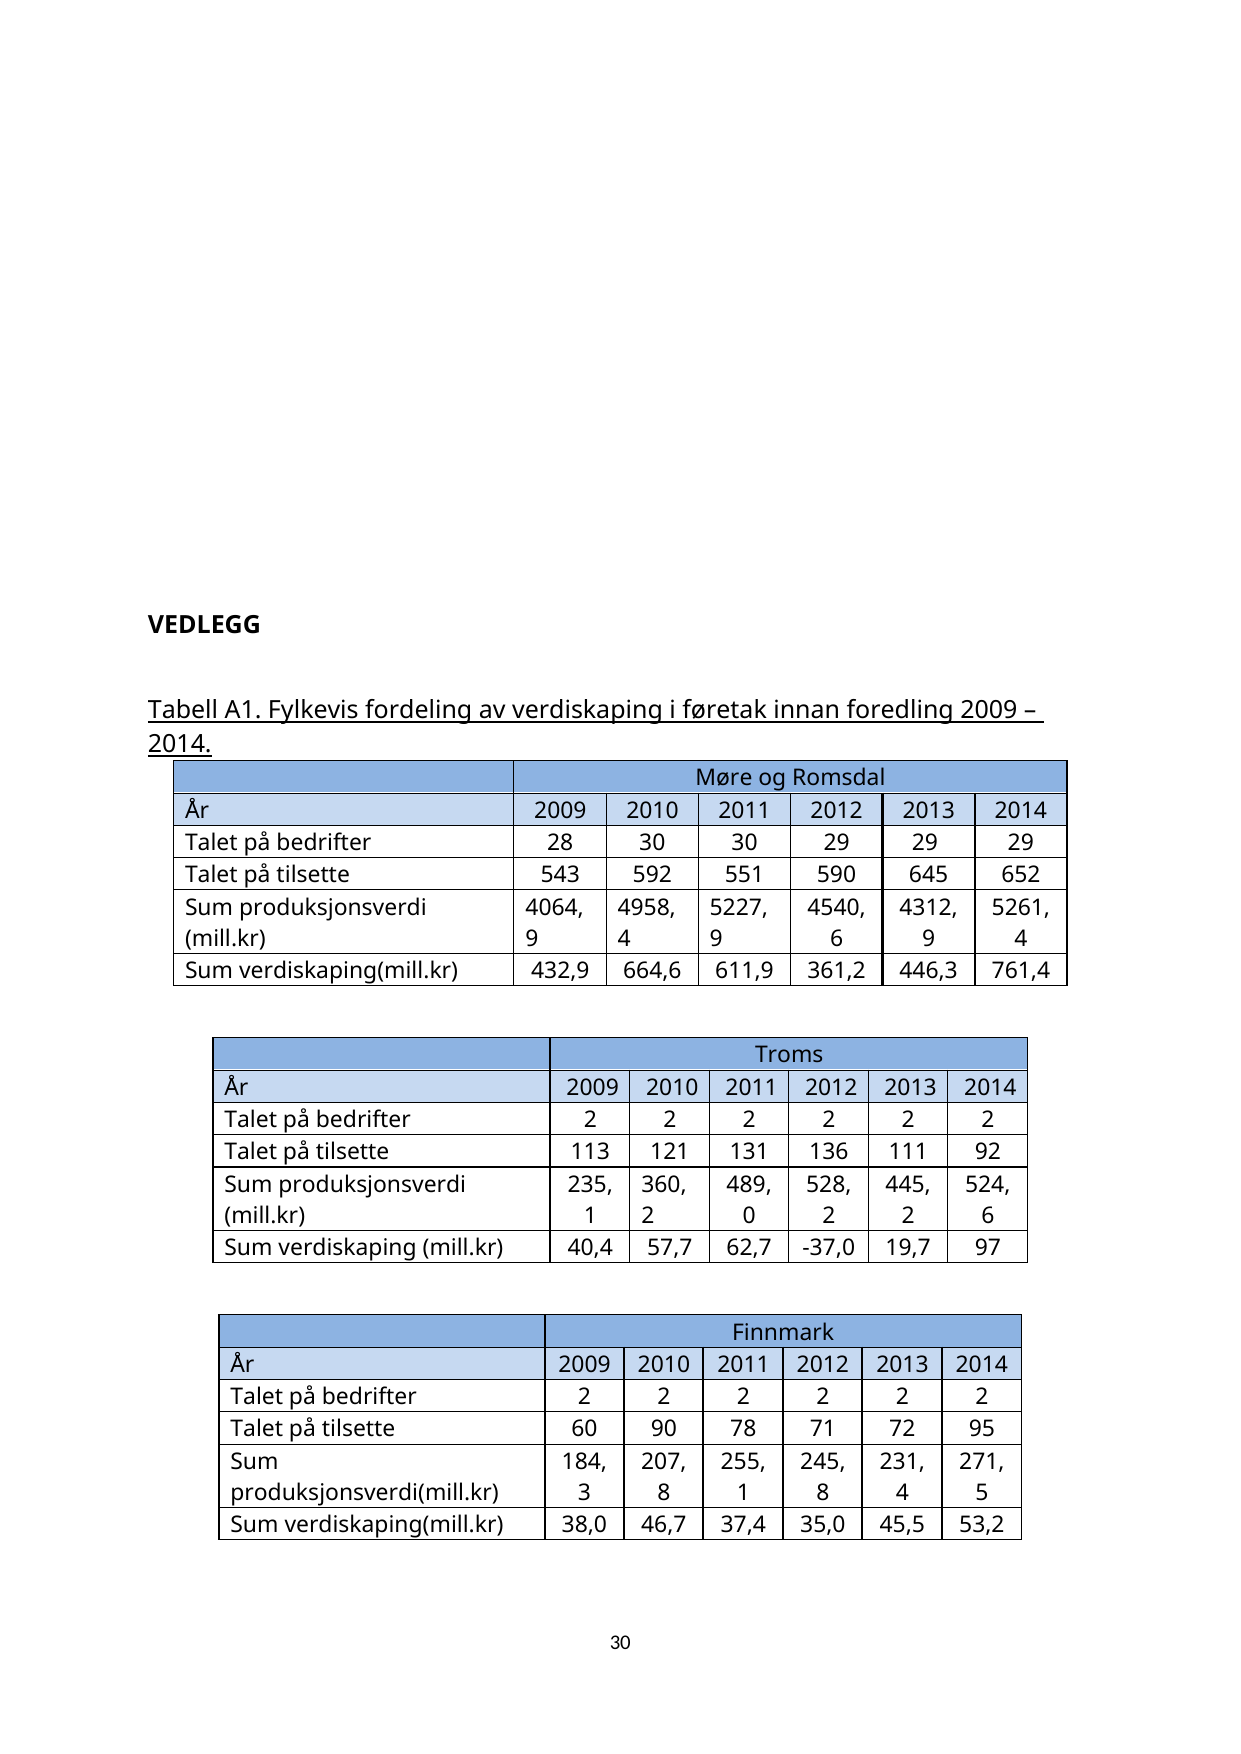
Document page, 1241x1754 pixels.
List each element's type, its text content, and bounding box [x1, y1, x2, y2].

table_cell 271,5 [943, 1445, 1021, 1507]
table_cell 30 [699, 826, 790, 857]
table_cell 2012 [789, 1071, 868, 1102]
table_cell 60 [546, 1412, 623, 1443]
table_cell 72 [863, 1412, 941, 1443]
table_cell 445,2 [869, 1168, 947, 1230]
table_cell 528,2 [789, 1168, 868, 1230]
table_cell 2014 [943, 1348, 1021, 1379]
table_cell -37,0 [789, 1231, 868, 1262]
table_cell 45,5 [863, 1508, 941, 1539]
table_header Møre og Romsdal [514, 761, 1066, 792]
table_cell Sum produksjonsverdi(mill.kr) [220, 1445, 544, 1507]
table_cell 207,8 [625, 1445, 702, 1507]
table_cell 4064,9 [514, 890, 606, 953]
table_cell Talet på bedrifter [174, 826, 513, 857]
table_cell 489,0 [710, 1168, 788, 1230]
table_cell 2012 [784, 1348, 861, 1379]
table_cell 360,2 [630, 1168, 709, 1230]
table_cell 652 [976, 858, 1066, 889]
table_cell 761,4 [976, 954, 1066, 985]
table_cell 90 [625, 1412, 702, 1443]
table_cell 645 [884, 858, 974, 889]
table_cell 19,7 [869, 1231, 947, 1262]
table_cell 30 [607, 826, 698, 857]
table_cell 2 [869, 1103, 947, 1134]
table_cell 2009 [546, 1348, 623, 1379]
table_cell 62,7 [710, 1231, 788, 1262]
table_cell 92 [948, 1135, 1027, 1166]
table_cell 2014 [948, 1071, 1027, 1102]
table_cell 95 [943, 1412, 1021, 1443]
table_cell 2013 [884, 794, 974, 825]
table_cell Sum verdiskaping (mill.kr) [214, 1231, 549, 1262]
table_cell 2 [625, 1380, 702, 1411]
table_cell 136 [789, 1135, 868, 1166]
table_cell 432,9 [514, 954, 606, 985]
table_cell 543 [514, 858, 606, 889]
table_cell 4958,4 [607, 890, 698, 953]
table_cell 184,3 [546, 1445, 623, 1507]
table_cell 2 [704, 1380, 782, 1411]
table_cell 35,0 [784, 1508, 861, 1539]
table_cell 2010 [625, 1348, 702, 1379]
table_cell 5261,4 [976, 890, 1066, 953]
table_cell 2012 [791, 794, 881, 825]
table_cell 40,4 [551, 1231, 629, 1262]
table_cell 38,0 [546, 1508, 623, 1539]
table_cell 2 [551, 1103, 629, 1134]
table_cell 2 [863, 1380, 941, 1411]
table_cell 231,4 [863, 1445, 941, 1507]
table_cell Sum verdiskaping(mill.kr) [220, 1508, 544, 1539]
table_cell 361,2 [791, 954, 881, 985]
table_cell 664,6 [607, 954, 698, 985]
table_cell 2 [943, 1380, 1021, 1411]
table_cell 446,3 [884, 954, 974, 985]
table_cell 46,7 [625, 1508, 702, 1539]
table_cell 4312,9 [884, 890, 974, 953]
table_cell Talet på bedrifter [220, 1380, 544, 1411]
table_cell 2011 [699, 794, 790, 825]
table_cell År [220, 1348, 544, 1379]
table_cell 2 [948, 1103, 1027, 1134]
table_cell 121 [630, 1135, 709, 1166]
table_header [214, 1038, 549, 1069]
table_cell 2013 [869, 1071, 947, 1102]
table_cell 2009 [551, 1071, 629, 1102]
table_cell 611,9 [699, 954, 790, 985]
table_cell 590 [791, 858, 881, 889]
table_cell 5227,9 [699, 890, 790, 953]
table_cell 2011 [704, 1348, 782, 1379]
table_header [220, 1315, 544, 1347]
table_header [174, 761, 513, 792]
table_cell 524,6 [948, 1168, 1027, 1230]
table_cell 2 [784, 1380, 861, 1411]
table_cell 71 [784, 1412, 861, 1443]
table_cell Sum produksjonsverdi (mill.kr) [214, 1168, 549, 1230]
table_cell 235,1 [551, 1168, 629, 1230]
table_cell 2 [546, 1380, 623, 1411]
table_cell 111 [869, 1135, 947, 1166]
table_cell 37,4 [704, 1508, 782, 1539]
text VEDLEGG [148, 607, 1093, 641]
table_cell År [214, 1071, 549, 1102]
table_cell 29 [976, 826, 1066, 857]
table_cell 113 [551, 1135, 629, 1166]
table_cell 53,2 [943, 1508, 1021, 1539]
table_cell 78 [704, 1412, 782, 1443]
table_cell 29 [791, 826, 881, 857]
table_cell Sum verdiskaping(mill.kr) [174, 954, 513, 985]
table_header Finnmark [546, 1315, 1021, 1347]
table_cell 57,7 [630, 1231, 709, 1262]
table_cell 2013 [863, 1348, 941, 1379]
text Tabell A1. Fylkevis fordeling av verdiskaping i føretak innan foredling 2009 – 2014. [148, 692, 1093, 760]
table_cell 4540,6 [791, 890, 881, 953]
table_cell Sum produksjonsverdi (mill.kr) [174, 890, 513, 953]
table_cell 29 [884, 826, 974, 857]
table_cell 97 [948, 1231, 1027, 1262]
table_cell 2014 [976, 794, 1066, 825]
table_cell År [174, 794, 513, 825]
table_cell 2 [789, 1103, 868, 1134]
table_cell Talet på tilsette [214, 1135, 549, 1166]
table_cell 131 [710, 1135, 788, 1166]
table_cell 2011 [710, 1071, 788, 1102]
table_cell 2 [710, 1103, 788, 1134]
table_cell Talet på tilsette [174, 858, 513, 889]
table_cell 592 [607, 858, 698, 889]
table_cell 2009 [514, 794, 606, 825]
table_cell 2010 [607, 794, 698, 825]
table_cell 2010 [630, 1071, 709, 1102]
table_cell 28 [514, 826, 606, 857]
table_cell 255,1 [704, 1445, 782, 1507]
table_cell Talet på tilsette [220, 1412, 544, 1443]
table_header Troms [551, 1038, 1027, 1069]
table_cell Talet på bedrifter [214, 1103, 549, 1134]
table_cell 245,8 [784, 1445, 861, 1507]
table_cell 2 [630, 1103, 709, 1134]
table_cell 551 [699, 858, 790, 889]
